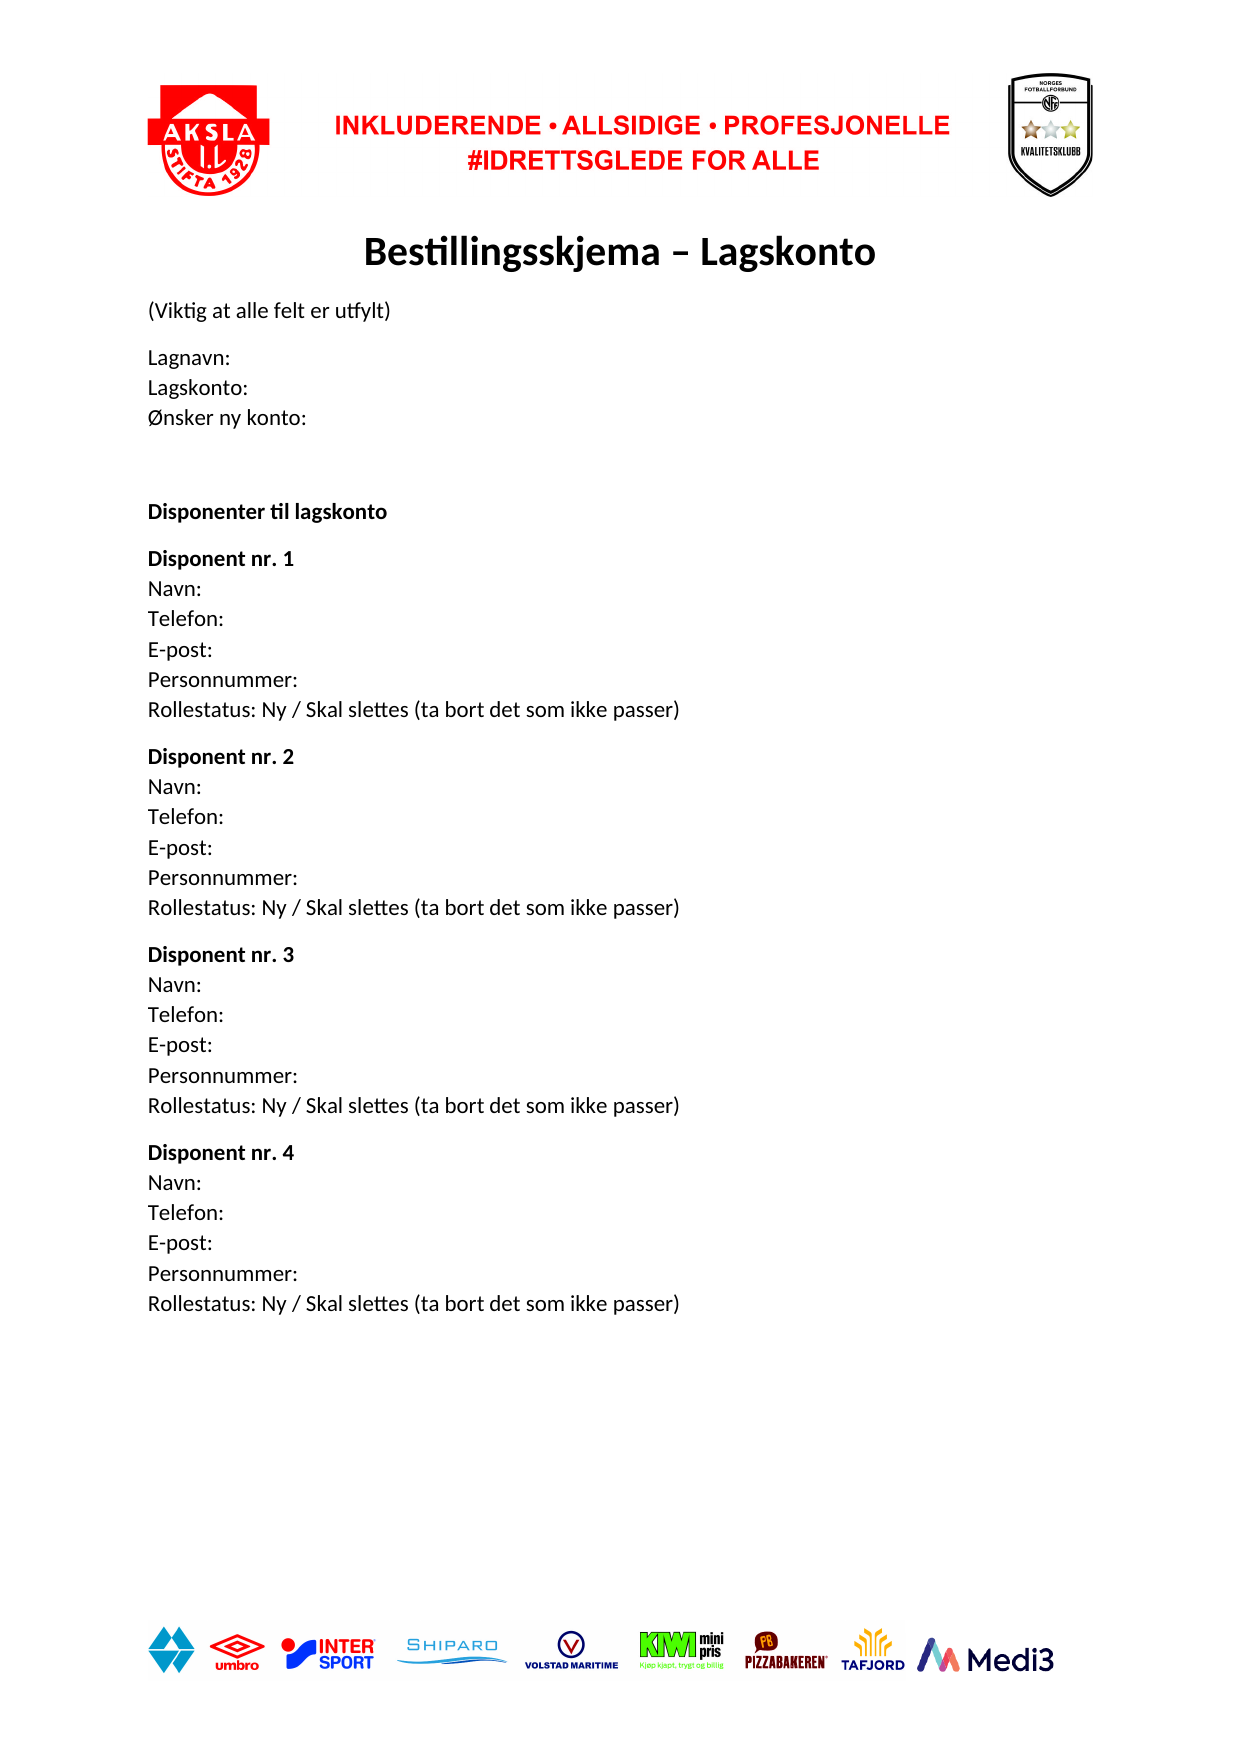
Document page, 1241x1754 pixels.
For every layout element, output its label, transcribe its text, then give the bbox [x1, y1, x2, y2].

text Disponent nr. 2 Navn: Telefon: E-post: Personnummer: Rollestatus: Ny / Skal slettes (ta bort det som ikke passer) [148, 742, 1093, 921]
text Lagnavn: Lagskonto: Ønsker ny konto: [148, 343, 1093, 431]
text Disponent nr. 4 Navn: Telefon: E-post: Personnummer: Rollestatus: Ny / Skal slettes (ta bort det som ikke passer) [148, 1138, 1093, 1317]
text Disponent nr. 3 Navn: Telefon: E-post: Personnummer: Rollestatus: Ny / Skal slettes (ta bort det som ikke passer) [148, 940, 1093, 1119]
picture [147, 1620, 1065, 1681]
text Bestillingsskjema – Lagskonto [148, 224, 1093, 275]
text (Viktig at alle felt er utfylt) [148, 296, 1093, 324]
picture [147, 73, 1093, 197]
text Disponent nr. 1 Navn: Telefon: E-post: Personnummer: Rollestatus: Ny / Skal slettes (ta bort det som ikke passer) [148, 544, 1093, 723]
text Disponenter til lagskonto [148, 497, 1093, 525]
